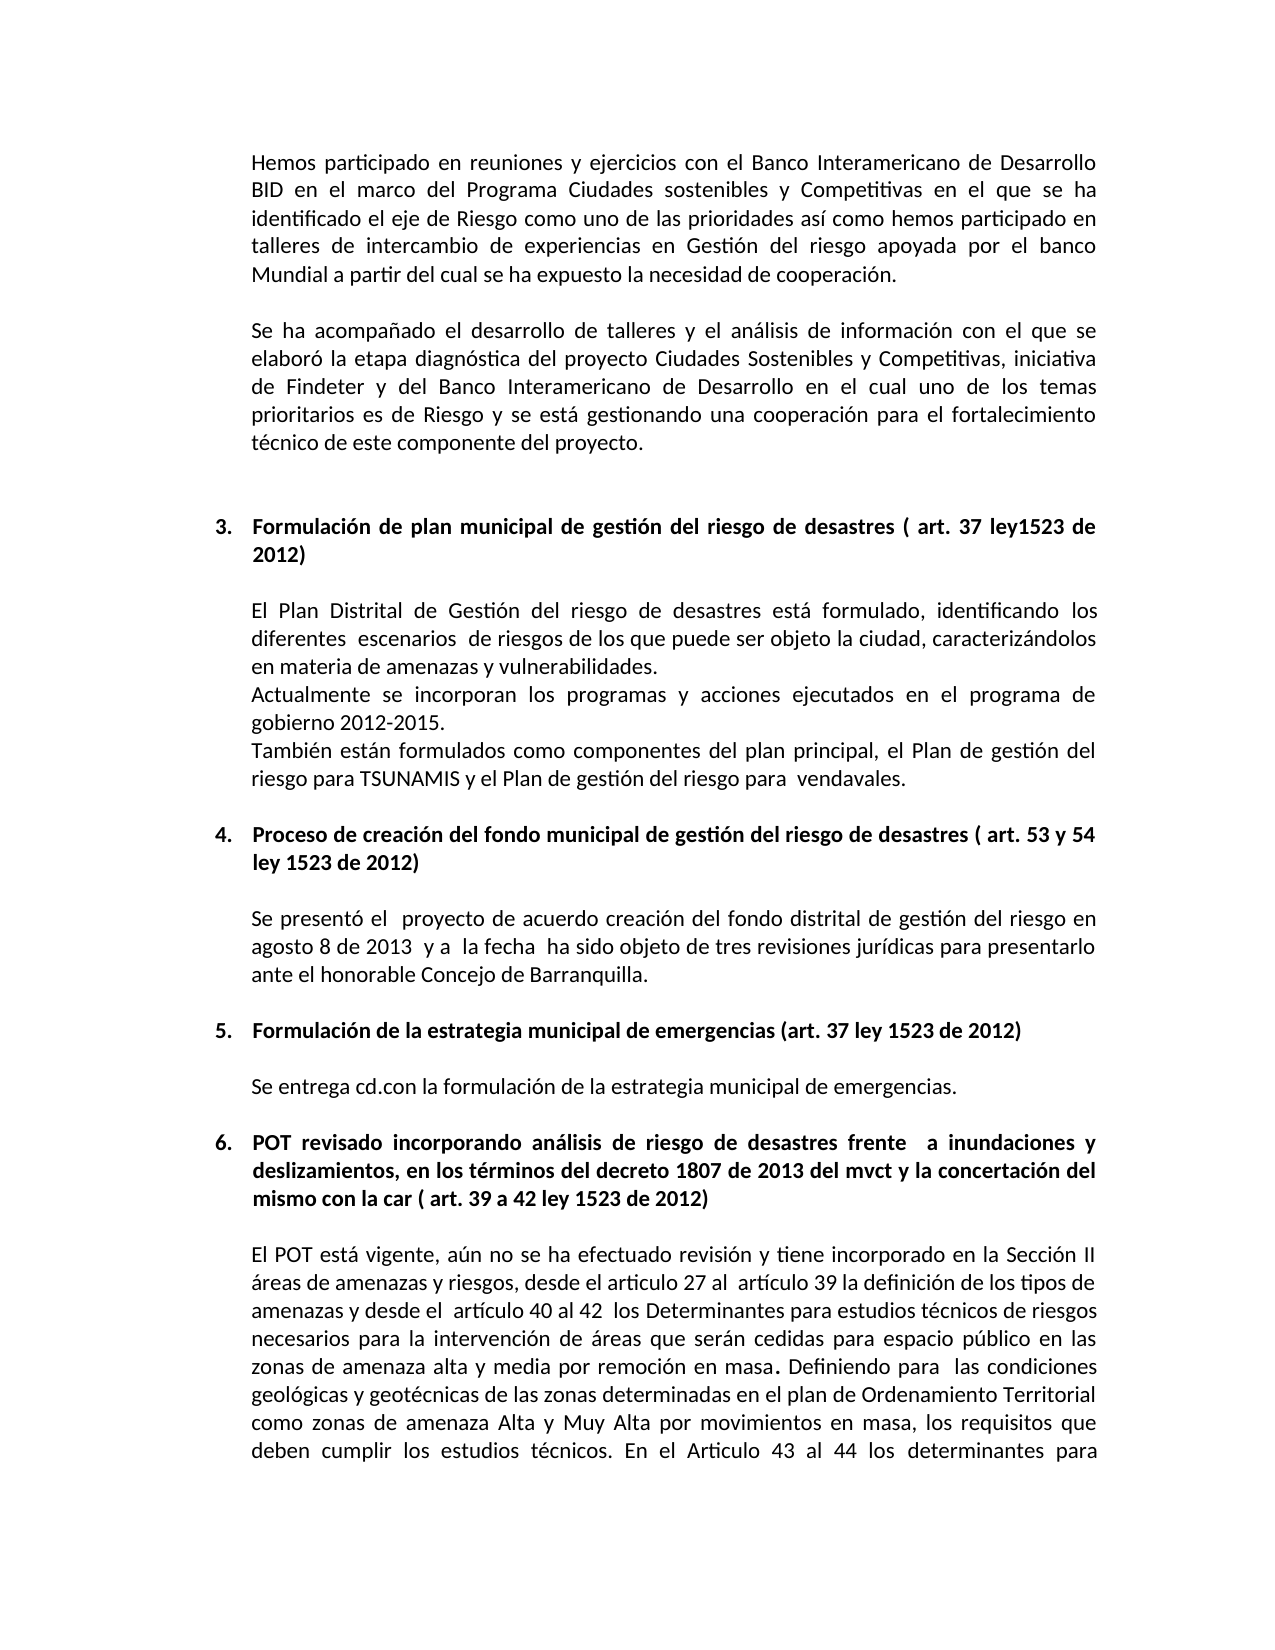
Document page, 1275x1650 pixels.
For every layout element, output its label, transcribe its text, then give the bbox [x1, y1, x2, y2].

list Proceso de creación del fondo municipal de gestión del riesgo de desastres ( art. 53 y 54 ley 1523 de 2012) [215, 820, 1098, 876]
text Actualmente se incorporan los programas y acciones ejecutados en el programa de gobierno 2012-2015. [251, 680, 1098, 736]
list Formulación de plan municipal de gestión del riesgo de desastres ( art. 37 ley1523 de 2012) [215, 512, 1098, 568]
list Formulación de la estrategia municipal de emergencias (art. 37 ley 1523 de 2012) [215, 1016, 1098, 1044]
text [251, 1240, 1098, 1464]
list POT revisado incorporando análisis de riesgo de desastres frente a inundaciones y deslizamientos, en los términos del decreto 1807 de 2013 del mvct y la concertación del mismo con la car ( art. 39 a 42 ley 1523 de 2012) [215, 1128, 1098, 1212]
text Se ha acompañado el desarrollo de talleres y el análisis de información con el que se elaboró la etapa diagnóstica del proyecto Ciudades Sostenibles y Competitivas, iniciativa de Findeter y del Banco Interamericano de Desarrollo en el cual uno de los temas prioritarios es de Riesgo y se está gestionando una cooperación para el fortalecimiento técnico de este componente del proyecto. [251, 316, 1098, 456]
text Se presentó el proyecto de acuerdo creación del fondo distrital de gestión del riesgo en agosto 8 de 2013 y a la fecha ha sido objeto de tres revisiones jurídicas para presentarlo ante el honorable Concejo de Barranquilla. [251, 904, 1098, 988]
text Se entrega cd.con la formulación de la estrategia municipal de emergencias. [177, 1072, 1098, 1100]
text También están formulados como componentes del plan principal, el Plan de gestión del riesgo para TSUNAMIS y el Plan de gestión del riesgo para vendavales. [251, 736, 1098, 792]
text El Plan Distrital de Gestión del riesgo de desastres está formulado, identificando los diferentes escenarios de riesgos de los que puede ser objeto la ciudad, caracterizándolos en materia de amenazas y vulnerabilidades. [251, 596, 1098, 680]
text Hemos participado en reuniones y ejercicios con el Banco Interamericano de Desarrollo BID en el marco del Programa Ciudades sostenibles y Competitivas en el que se ha identificado el eje de Riesgo como uno de las prioridades así como hemos participado en talleres de intercambio de experiencias en Gestión del riesgo apoyada por el banco Mundial a partir del cual se ha expuesto la necesidad de cooperación. [251, 148, 1098, 288]
